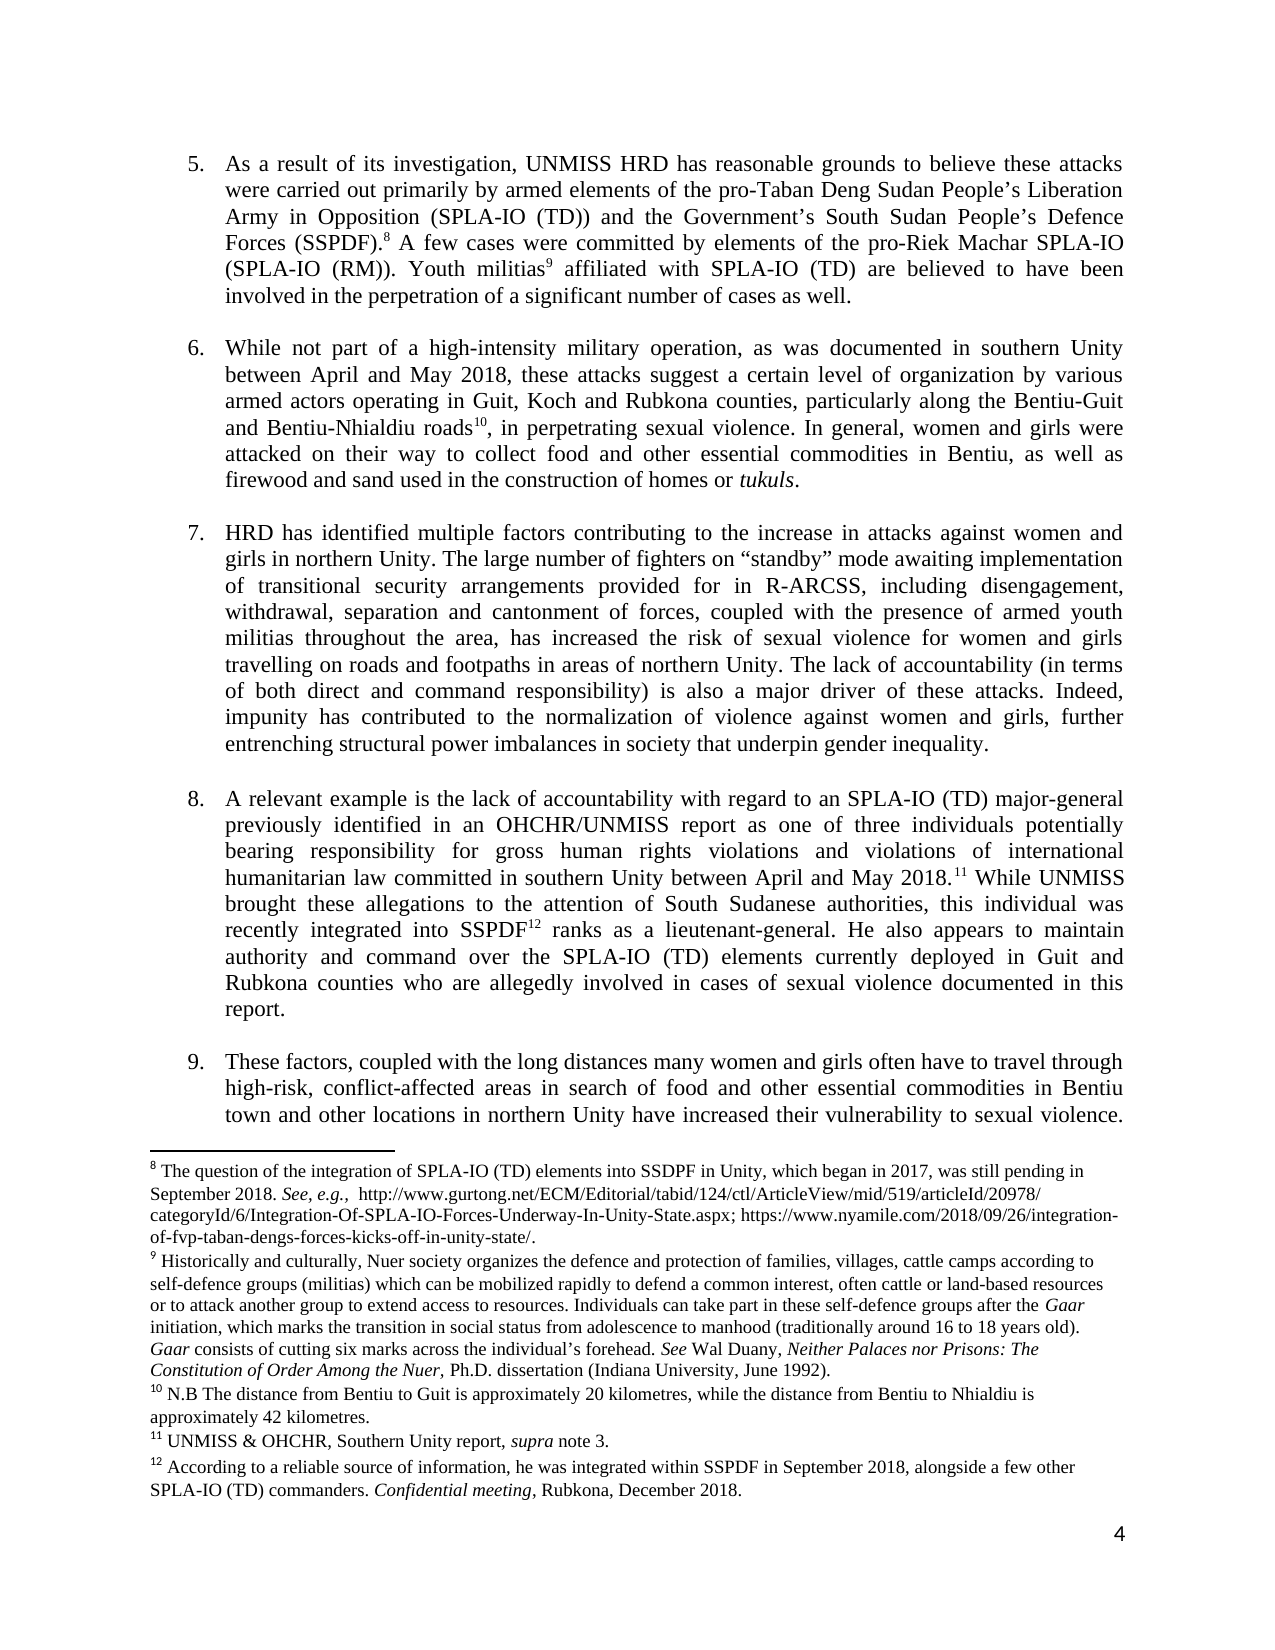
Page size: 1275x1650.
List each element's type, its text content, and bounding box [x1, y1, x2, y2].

list As a result of its investigation, UNMISS HRD has reasonable grounds to believe these attacks were carried out primarily by armed elements of the pro-Taban Deng Sudan People’s Liberation Army in Opposition (SPLA-IO (TD)) and the Government’s South Sudan People’s Defence Forces (SSPDF). A few cases were committed by elements of the pro-Riek Machar SPLA-IO (SPLA-IO (RM)). Youth militias affiliated with SPLA-IO (TD) are believed to have been involved in the perpetration of a significant number of cases as well. [187, 150, 1125, 308]
list These factors, coupled with the long distances many women and girls often have to travel through high-risk, conflict-affected areas in search of food and other essential commodities in Bentiu town and other locations in northern Unity have increased their vulnerability to sexual violence. The perpetrators take advantage of this situation to carry out premeditated attacks along the routes taken by women and girls, emboldened by the knowledge that they are unlikely to be held accountable due, in part, to a lack of command and control by military forces, as well as the effective absence of rule of law in the area. [187, 1048, 1125, 1127]
list HRD has identified multiple factors contributing to the increase in attacks against women and girls in northern Unity. The large number of fighters on “standby” mode awaiting implementation of transitional security arrangements provided for in R-ARCSS, including disengagement, withdrawal, separation and cantonment of forces, coupled with the presence of armed youth militias throughout the area, has increased the risk of sexual violence for women and girls travelling on roads and footpaths in areas of northern Unity. The lack of accountability (in terms of both direct and command responsibility) is also a major driver of these attacks. Indeed, impunity has contributed to the normalization of violence against women and girls, further entrenching structural power imbalances in society that underpin gender inequality. [187, 519, 1125, 756]
list A relevant example is the lack of accountability with regard to an SPLA-IO (TD) major-general previously identified in an OHCHR/UNMISS report as one of three individuals potentially bearing responsibility for gross human rights violations and violations of international humanitarian law committed in southern Unity between April and May 2018. While UNMISS brought these allegations to the attention of South Sudanese authorities, this individual was recently integrated into SSPDF ranks as a lieutenant-general. He also appears to maintain authority and command over the SPLA-IO (TD) elements currently deployed in Guit and Rubkona counties who are allegedly involved in cases of sexual violence documented in this report. [187, 784, 1125, 1022]
list While not part of a high-intensity military operation, as was documented in southern Unity between April and May 2018, these attacks suggest a certain level of organization by various armed actors operating in Guit, Koch and Rubkona counties, particularly along the Bentiu-Guit and Bentiu-Nhialdiu roads, in perpetrating sexual violence. In general, women and girls were attacked on their way to collect food and other essential commodities in Bentiu, as well as firewood and sand used in the construction of homes or tukuls. [187, 334, 1125, 493]
